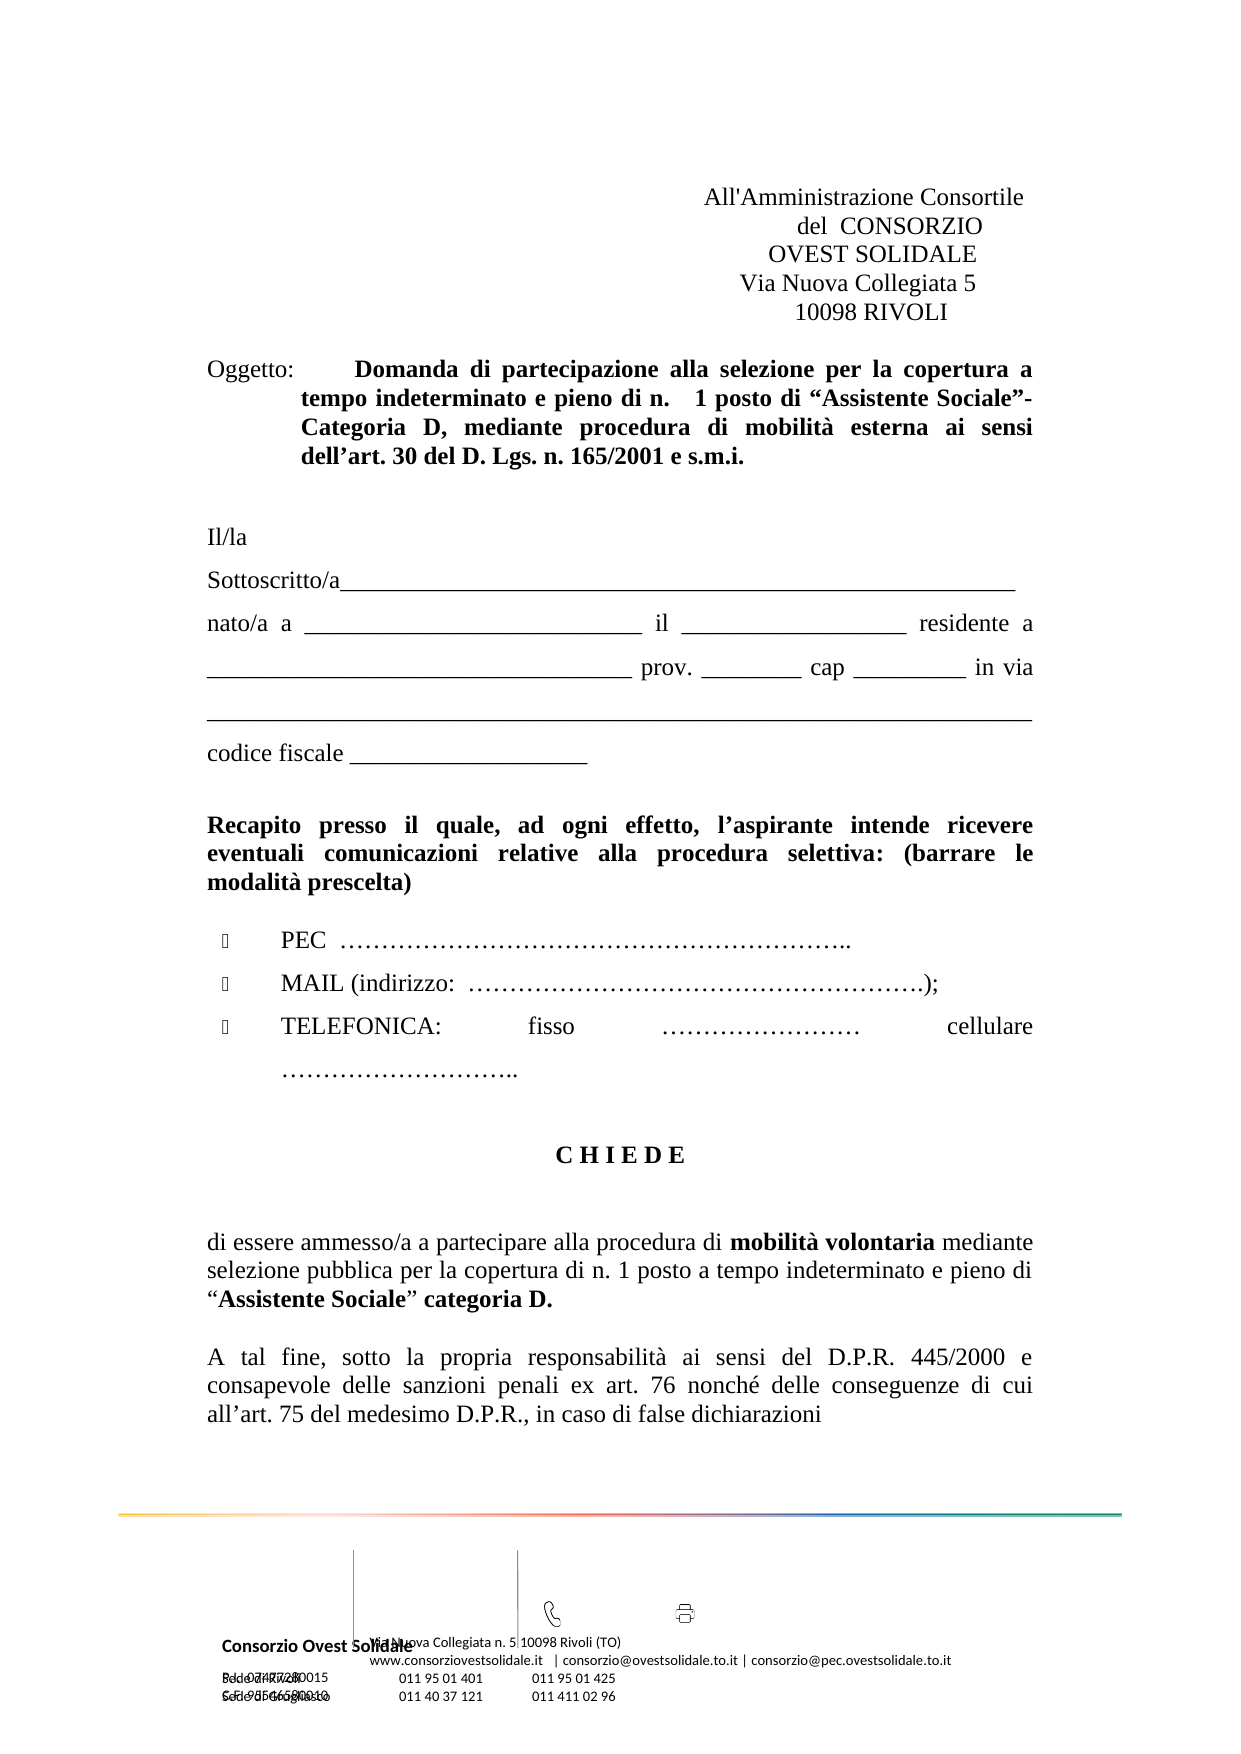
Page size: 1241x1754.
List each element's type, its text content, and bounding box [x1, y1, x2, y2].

picture [118, 1513, 1122, 1517]
picture [544, 1601, 561, 1627]
text A tal fine, sotto la propria responsabilità ai sensi del D.P.R. 445/2000 e consapevole delle sanzioni penali ex art. 76 nonché delle conseguenze di cui all’art. 75 del medesimo D.P.R., in caso di false dichiarazioni [207, 1342, 1033, 1428]
picture [675, 1604, 695, 1623]
text Il/la Sottoscritto/a______________________________________________________ [207, 522, 1033, 594]
text Oggetto: Domanda di partecipazione alla selezione per la copertura a tempo indeterminato e pieno di n. 1 posto di “Assistente Sociale”- Categoria D, mediante procedura di mobilità esterna ai sensi dell’art. 30 del D. Lgs. n. 165/2001 e s.m.i. [207, 354, 1033, 469]
list MAIL (indirizzo: ……………………………………………….); [222, 968, 1033, 997]
text del CONSORZIO OVEST SOLIDALE [768, 211, 1033, 268]
text All'Amministrazione Consortile [694, 182, 1033, 211]
text codice fiscale ___________________ [207, 738, 1033, 767]
text nato/a a ___________________________ il __________________ residente a __________________________________ prov. ________ cap _________ in via __________________________________________________________________ [207, 608, 1033, 723]
text C H I E D E [207, 1140, 1033, 1169]
text di essere ammesso/a a partecipare alla procedura di mobilità volontaria mediante selezione pubblica per la copertura di n. 1 posto a tempo indeterminato e pieno di “Assistente Sociale” categoria D. [207, 1227, 1033, 1313]
list TELEFONICA: fisso …………………… cellulare ……………………….. [222, 1011, 1033, 1083]
text Recapito presso il quale, ad ogni effetto, l’aspirante intende ricevere eventuali comunicazioni relative alla procedura selettiva: (barrare le modalità prescelta) [207, 810, 1033, 896]
text Via Nuova Collegiata 5 [739, 268, 1033, 297]
text 10098 RIVOLI [694, 297, 1033, 326]
list PEC …………………………………………………….. [222, 925, 1033, 953]
